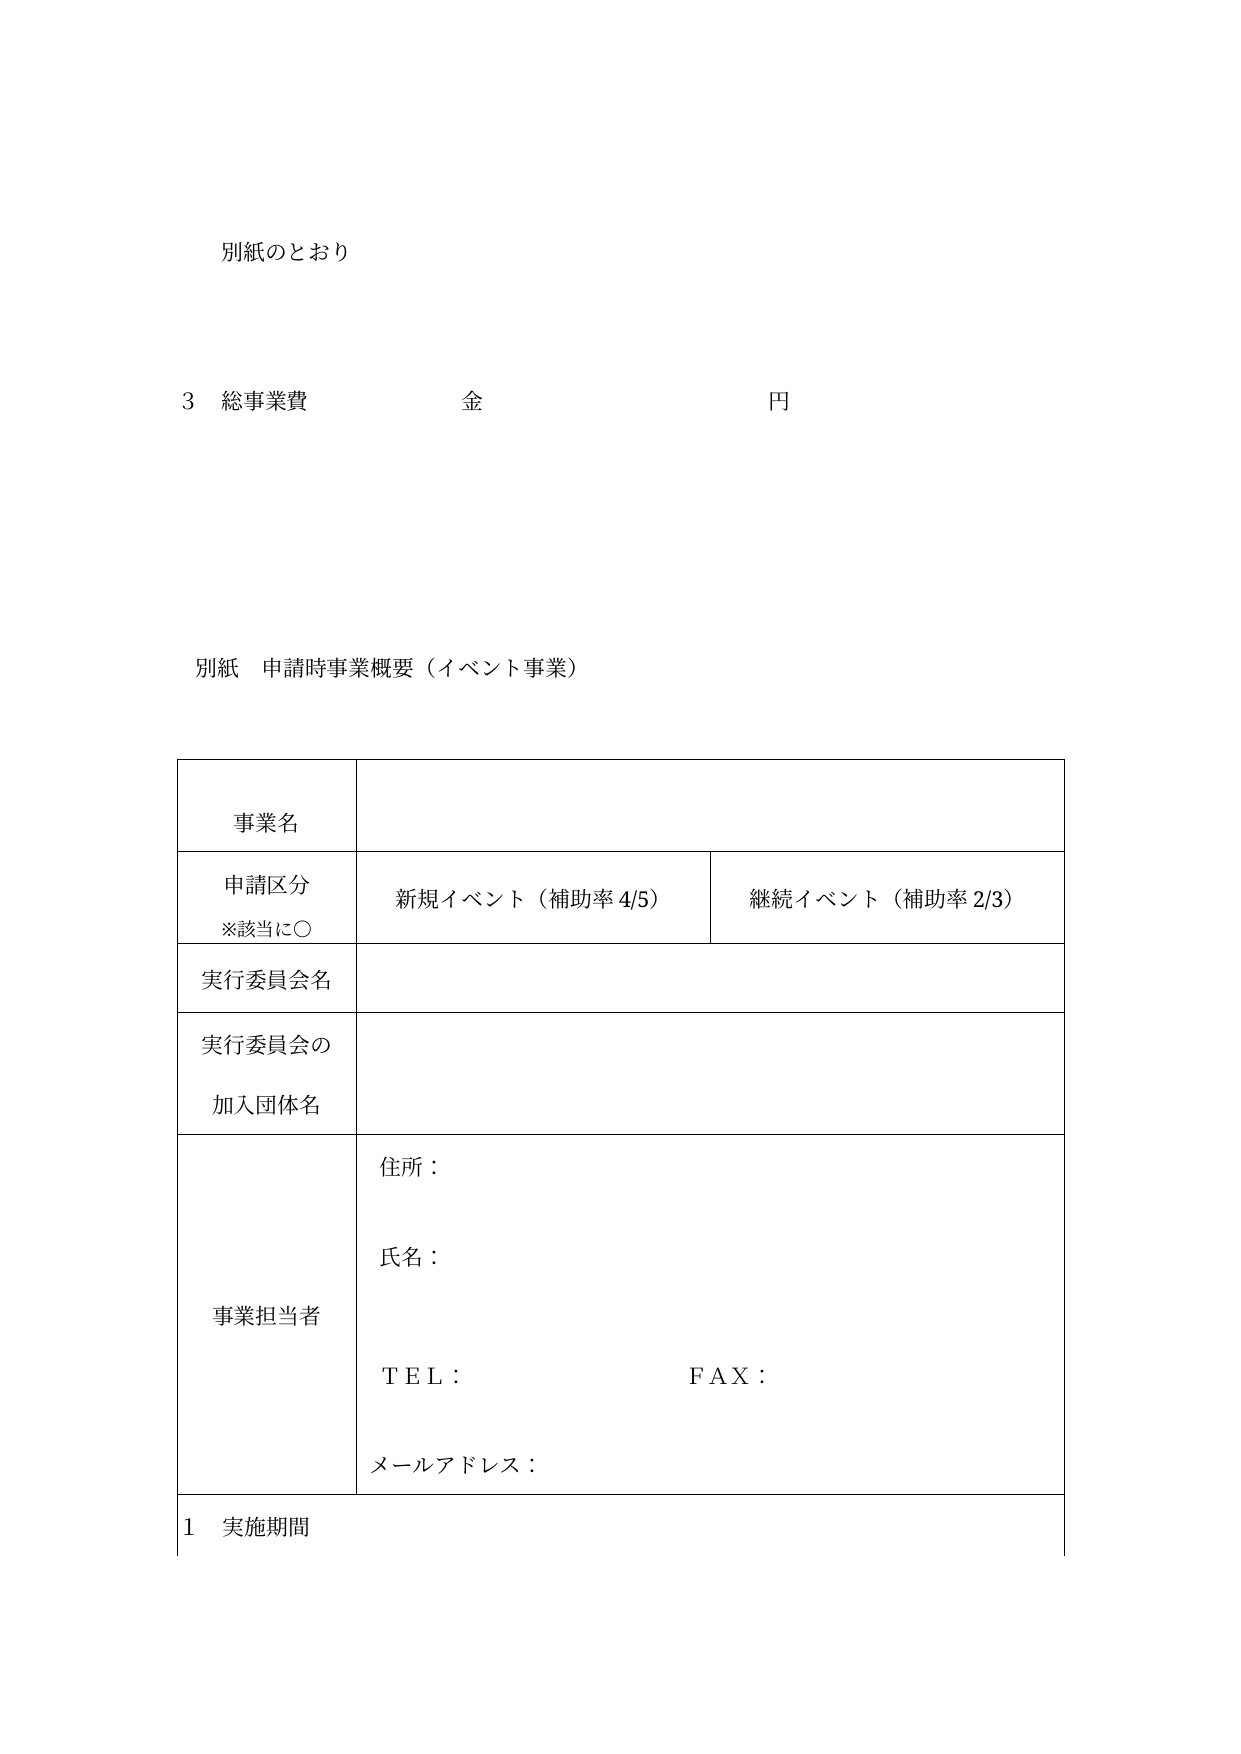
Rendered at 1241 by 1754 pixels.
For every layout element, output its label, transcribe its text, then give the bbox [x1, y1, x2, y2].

table_cell 住所： 氏名： ＴＥＬ： ＦＡＸ： メールアドレス： [357, 1135, 1064, 1494]
table_cell 実行委員会の 加入団体名 [178, 1013, 356, 1134]
table_cell 事業担当者 [178, 1135, 356, 1494]
table_cell 実行委員会名 [178, 944, 356, 1012]
table_cell 新規イベント（補助率4/5） [357, 852, 710, 943]
table_cell 事業名 [178, 760, 356, 851]
table_cell 継続イベント（補助率2/3） [711, 852, 1064, 943]
table_cell 申請区分 ※該当に〇 [178, 852, 356, 943]
table_cell １ 実施期間 [178, 1495, 1064, 1556]
text ３ 総事業費 金 円 [177, 370, 1063, 430]
text 別紙のとおり [177, 221, 1063, 281]
table_cell [357, 944, 1064, 1012]
table_cell [357, 760, 1064, 851]
table_cell [357, 1013, 1064, 1134]
